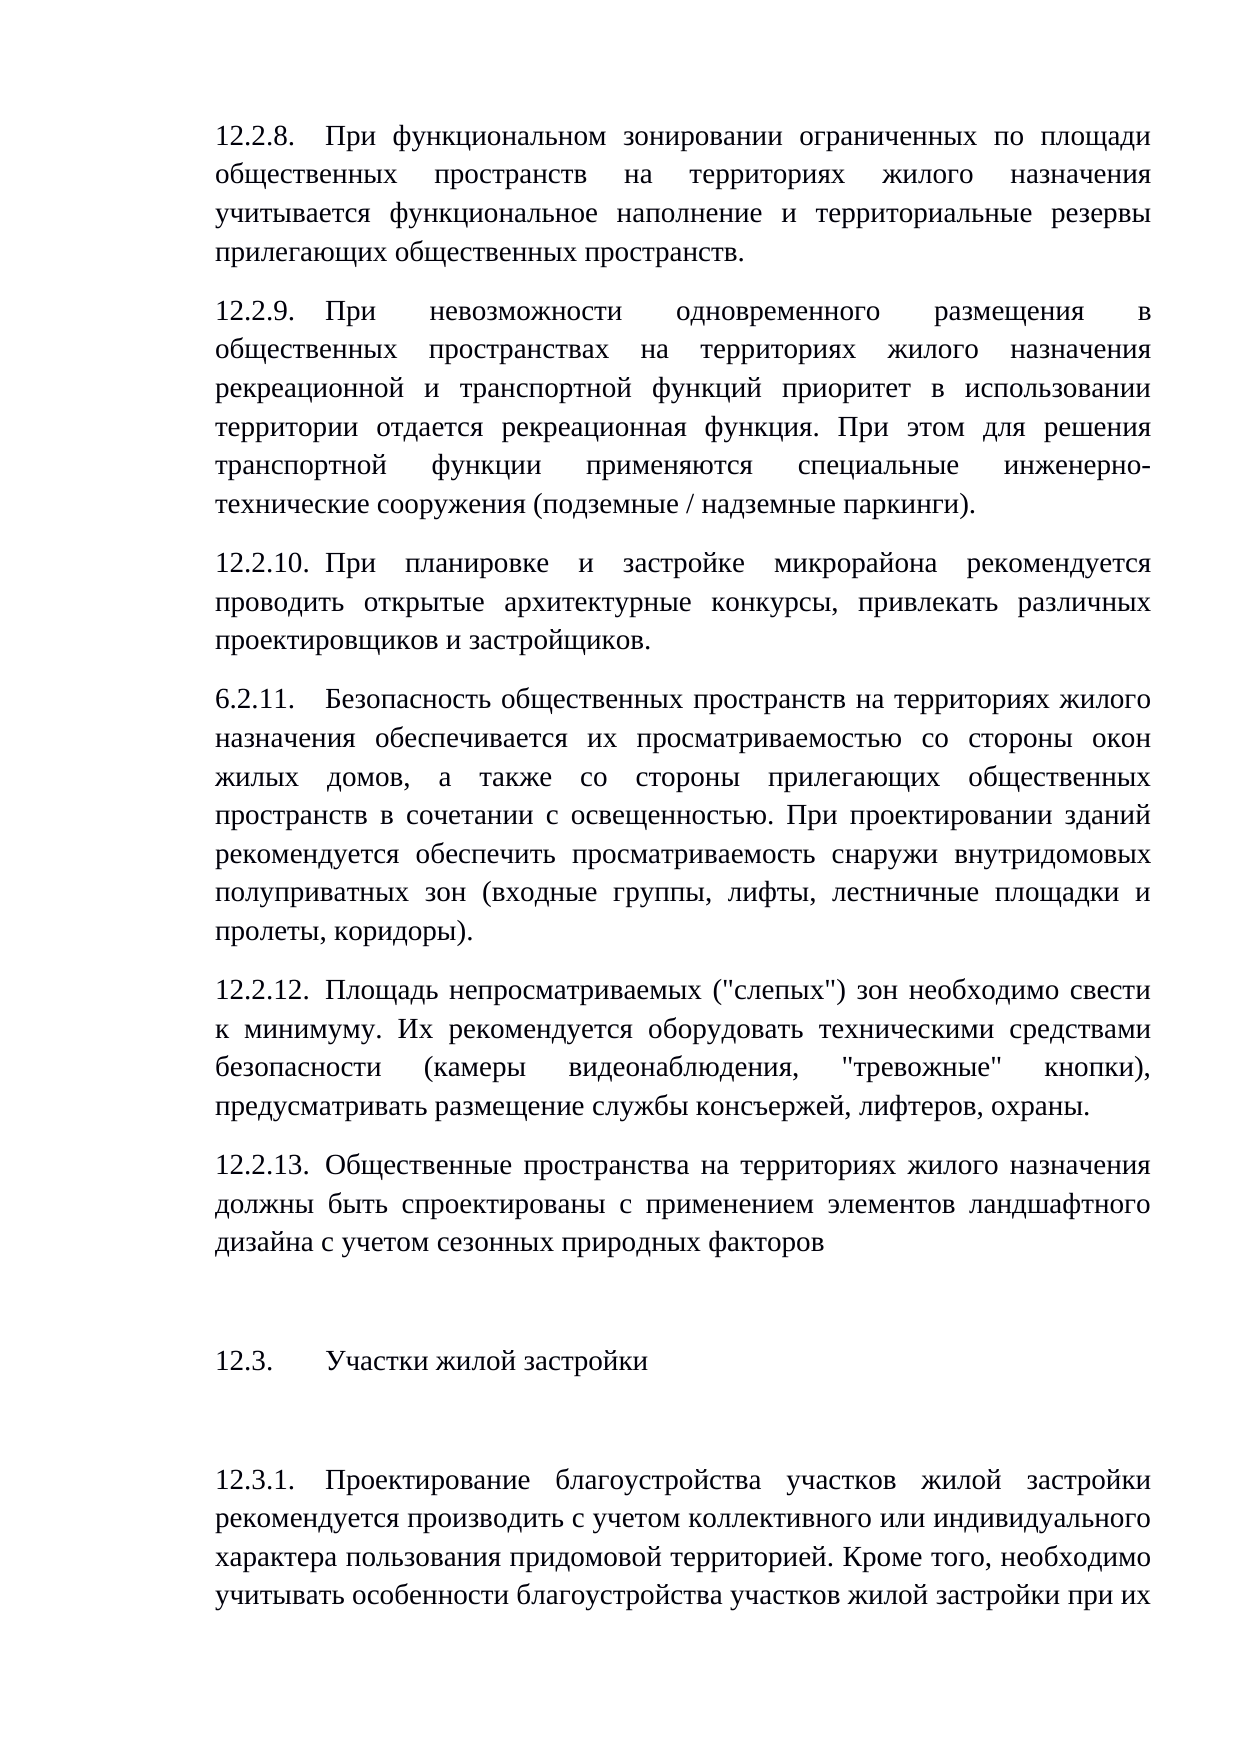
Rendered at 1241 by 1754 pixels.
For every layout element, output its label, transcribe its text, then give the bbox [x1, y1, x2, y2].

text 12.3. Участки жилой застройки [215, 1343, 1152, 1377]
text 12.2.8. При функциональном зонировании ограниченных по площади общественных пространств на территориях жилого назначения учитывается функциональное наполнение и территориальные резервы прилегающих общественных пространств. [215, 118, 1152, 267]
text 12.2.12. Площадь непросматриваемых ("слепых") зон необходимо свести к минимуму. Их рекомендуется оборудовать техническими средствами безопасности (камеры видеонаблюдения, "тревожные" кнопки), предусматривать размещение службы консъержей, лифтеров, охраны. [215, 972, 1152, 1121]
text 12.2.9. При невозможности одновременного размещения в общественных пространствах на территориях жилого назначения рекреационной и транспортной функций приоритет в использовании территории отдается рекреационная функция. При этом для решения транспортной функции применяются специальные инженерно-технические сооружения (подземные / надземные паркинги). [215, 293, 1152, 519]
text 12.2.13. Общественные пространства на территориях жилого назначения должны быть спроектированы с применением элементов ландшафтного дизайна с учетом сезонных природных факторов [215, 1147, 1152, 1258]
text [215, 1462, 1152, 1611]
text 6.2.11. Безопасность общественных пространств на территориях жилого назначения обеспечивается их просматриваемостью со стороны окон жилых домов, а также со стороны прилегающих общественных пространств в сочетании с освещенностью. При проектировании зданий рекомендуется обеспечить просматриваемость снаружи внутридомовых полуприватных зон (входные группы, лифты, лестничные площадки и пролеты, коридоры). [215, 682, 1152, 946]
text 12.2.10. При планировке и застройке микрорайона рекомендуется проводить открытые архитектурные конкурсы, привлекать различных проектировщиков и застройщиков. [215, 545, 1152, 656]
